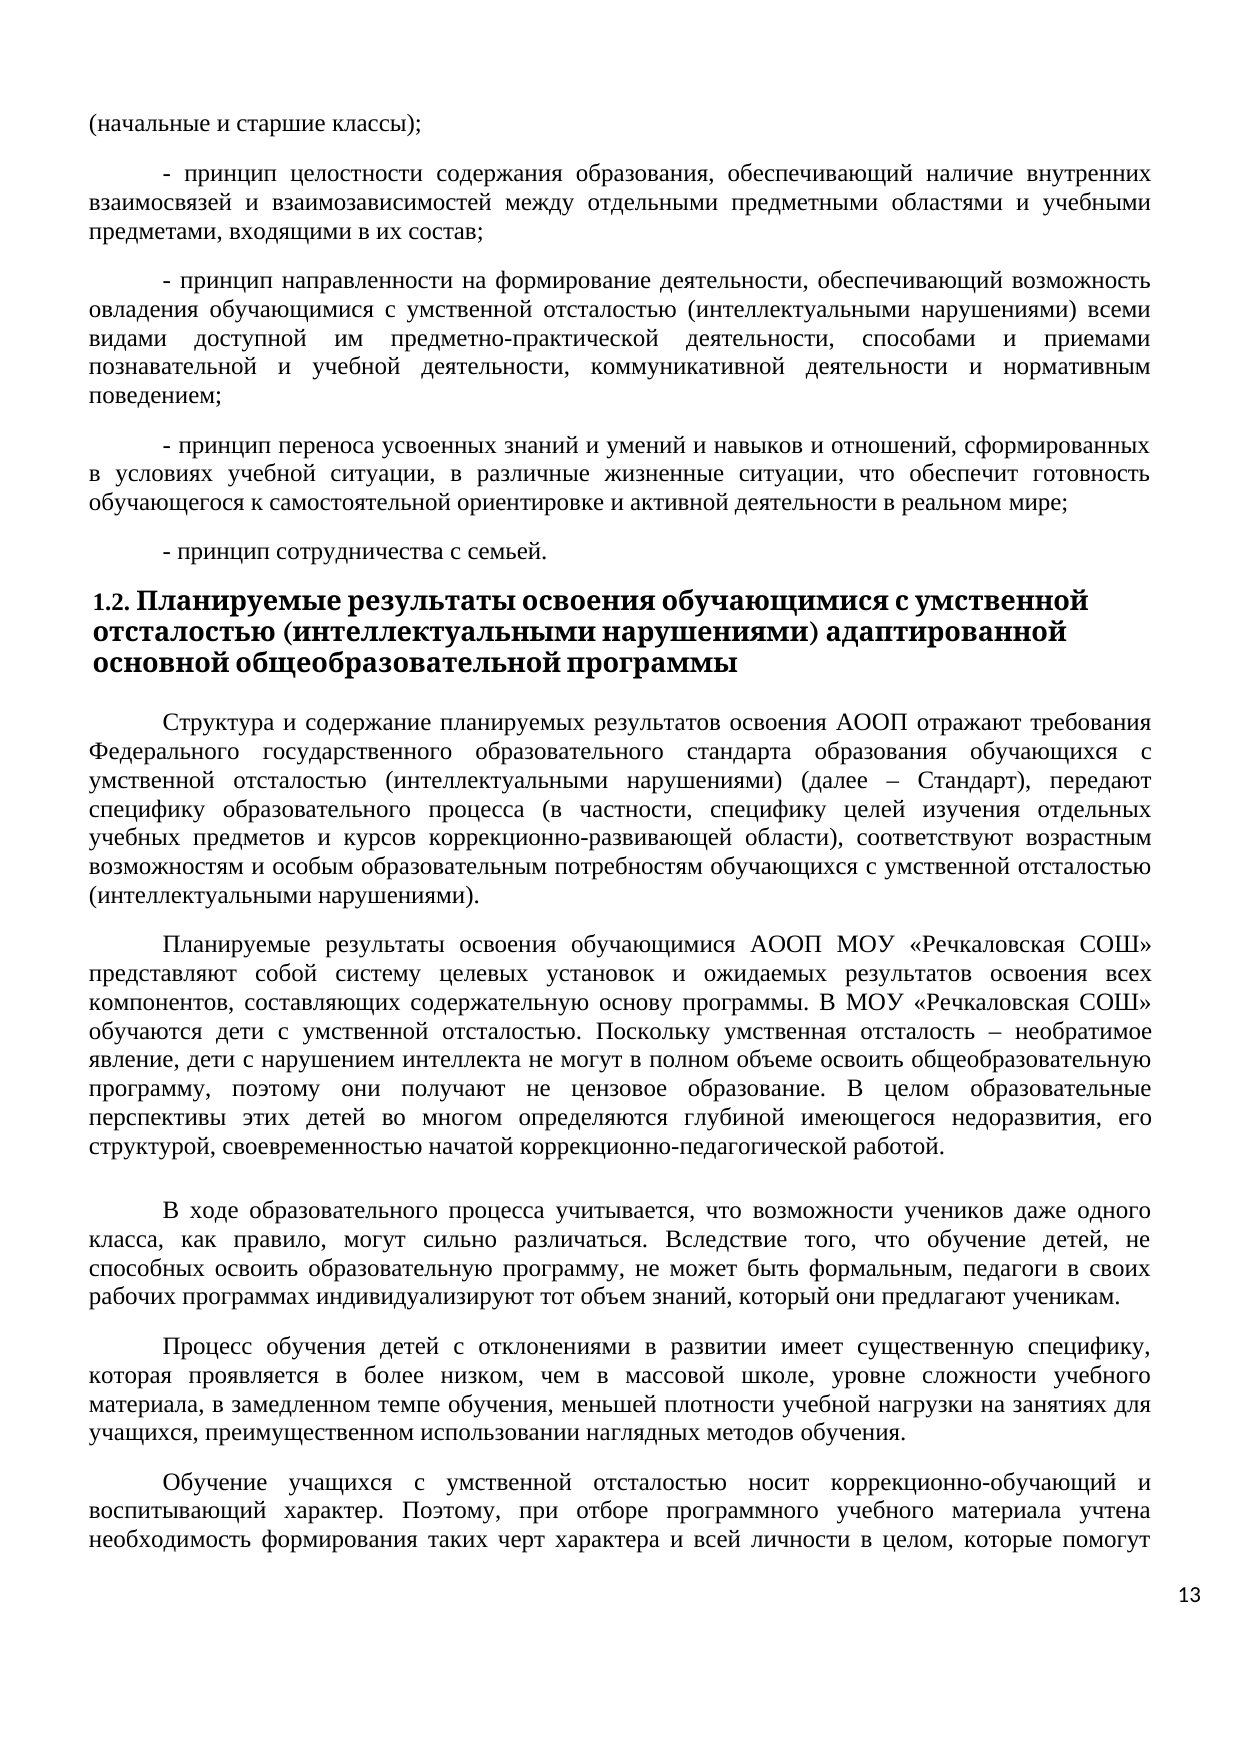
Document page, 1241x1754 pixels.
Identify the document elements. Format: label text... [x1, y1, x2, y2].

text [89, 1467, 1152, 1553]
text В ходе образовательного процесса учитывается, что возможности учеников даже одного класса, как правило, могут сильно различаться. Вследствие того, что обучение детей, не способных освоить образовательную программу, не может быть формальным, педагоги в своих рабочих программах индивидуализируют тот объем знаний, который они предлагают ученикам. [89, 1195, 1152, 1310]
list принцип переноса усвоенных знаний и умений и навыков и отношений, сформированных в условиях учебной ситуации, в различные жизненные ситуации, что обеспечит готовность обучающегося к самостоятельной ориентировке и активной деятельности в реальном мире; [89, 430, 1151, 516]
text Структура и содержание планируемых результатов освоения АООП отражают требования Федерального государственного образовательного стандарта образования обучающихся с умственной отсталостью (интеллектуальными нарушениями) (далее – Стандарт), передают специфику образовательного процесса (в частности, специфику целей изучения отдельных учебных предметов и курсов коррекционно-развивающей области), соответствуют возрастным возможностям и особым образовательным потребностям обучающихся с умственной отсталостью (интеллектуальными нарушениями). [89, 707, 1153, 909]
subtitle 1.2. Планируемые результаты освоения обучающимися с умственной отсталостью (интеллектуальными нарушениями) адаптированной основной общеобразовательной программы [92, 586, 1152, 679]
text Планируемые результаты освоения обучающимися АООП МОУ «Речкаловская СОШ» представляют собой систему целевых установок и ожидаемых результатов освоения всех компонентов, составляющих содержательную основу программы. В МОУ «Речкаловская СОШ» обучаются дети с умственной отсталостью. Поскольку умственная отсталость – необратимое явление, дети с нарушением интеллекта не могут в полном объеме освоить общеобразовательную программу, поэтому они получают не цензовое образование. В целом образовательные перспективы этих детей во многом определяются глубиной имеющегося недоразвития, его структурой, своевременностью начатой коррекционно-педагогической работой. [89, 929, 1153, 1159]
list принцип целостности содержания образования, обеспечивающий наличие внутренних взаимосвязей и взаимозависимостей между отдельными предметными областями и учебными предметами, входящими в их состав; [89, 158, 1152, 244]
text Процесс обучения детей с отклонениями в развитии имеет существенную специфику, которая проявляется в более низком, чем в массовой школе, уровне сложности учебного материала, в замедленном темпе обучения, меньшей плотности учебной нагрузки на занятиях для учащихся, преимущественном использовании наглядных методов обучения. [89, 1331, 1152, 1446]
list принцип сотрудничества с семьей. [162, 536, 1201, 565]
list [89, 108, 1152, 137]
list принцип направленности на формирование деятельности, обеспечивающий возможность овладения обучающимися с умственной отсталостью (интеллектуальными нарушениями) всеми видами доступной им предметно-практической деятельности, способами и приемами познавательной и учебной деятельности, коммуникативной деятельности и нормативным поведением; [89, 265, 1151, 409]
